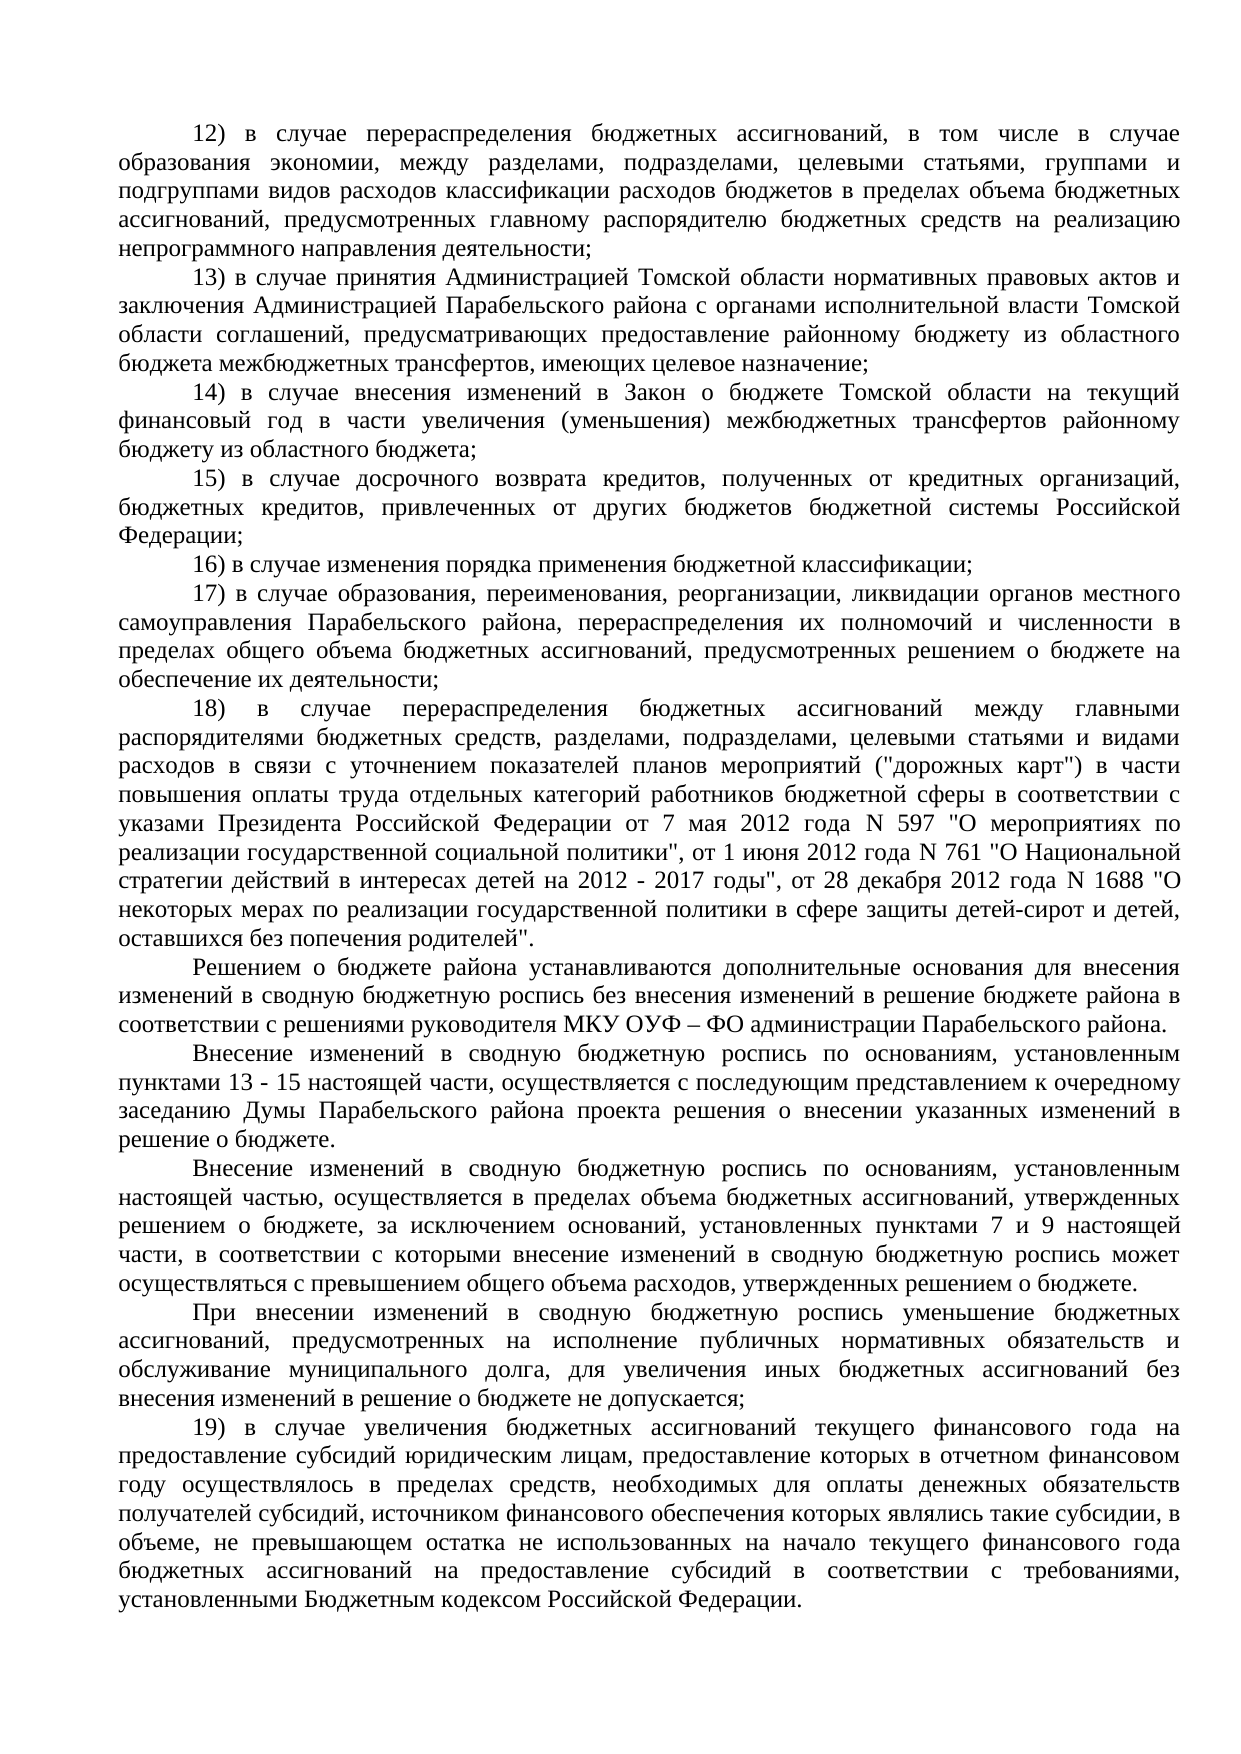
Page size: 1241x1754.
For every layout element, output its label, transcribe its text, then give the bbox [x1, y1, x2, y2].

text 13) в случае принятия Администрацией Томской области нормативных правовых актов и заключения Администрацией Парабельского района с органами исполнительной власти Томской области соглашений, предусматривающих предоставление районному бюджету из областного бюджета межбюджетных трансфертов, имеющих целевое назначение; [118, 262, 1181, 377]
text 17) в случае образования, переименования, реорганизации, ликвидации органов местного самоуправления Парабельского района, перераспределения их полномочий и численности в пределах общего объема бюджетных ассигнований, предусмотренных решением о бюджете на обеспечение их деятельности; [118, 578, 1181, 693]
text Внесение изменений в сводную бюджетную роспись по основаниям, установленным пунктами 13 - 15 настоящей части, осуществляется с последующим представлением к очередному заседанию Думы Парабельского района проекта решения о внесении указанных изменений в решение о бюджете. [118, 1038, 1181, 1153]
text 12) в случае перераспределения бюджетных ассигнований, в том числе в случае образования экономии, между разделами, подразделами, целевыми статьями, группами и подгруппами видов расходов классификации расходов бюджетов в пределах объема бюджетных ассигнований, предусмотренных главному распорядителю бюджетных средств на реализацию непрограммного направления деятельности; [118, 118, 1181, 262]
text Внесение изменений в сводную бюджетную роспись по основаниям, установленным настоящей частью, осуществляется в пределах объема бюджетных ассигнований, утвержденных решением о бюджете, за исключением оснований, установленных пунктами 7 и 9 настоящей части, в соответствии с которыми внесение изменений в сводную бюджетную роспись может осуществляться с превышением общего объема расходов, утвержденных решением о бюджете. [118, 1153, 1181, 1297]
text При внесении изменений в сводную бюджетную роспись уменьшение бюджетных ассигнований, предусмотренных на исполнение публичных нормативных обязательств и обслуживание муниципального долга, для увеличения иных бюджетных ассигнований без внесения изменений в решение о бюджете не допускается; [118, 1297, 1181, 1412]
text 14) в случае внесения изменений в Закон о бюджете Томской области на текущий финансовый год в части увеличения (уменьшения) межбюджетных трансфертов районному бюджету из областного бюджета; [118, 377, 1181, 463]
text 19) в случае увеличения бюджетных ассигнований текущего финансового года на предоставление субсидий юридическим лицам, предоставление которых в отчетном финансовом году осуществлялось в пределах средств, необходимых для оплаты денежных обязательств получателей субсидий, источником финансового обеспечения которых являлись такие субсидии, в объеме, не превышающем остатка не использованных на начало текущего финансового года бюджетных ассигнований на предоставление субсидий в соответствии с требованиями, установленными Бюджетным кодексом Российской Федерации. [118, 1412, 1181, 1613]
text 18) в случае перераспределения бюджетных ассигнований между главными распорядителями бюджетных средств, разделами, подразделами, целевыми статьями и видами расходов в связи с уточнением показателей планов мероприятий ("дорожных карт") в части повышения оплаты труда отдельных категорий работников бюджетной сферы в соответствии с указами Президента Российской Федерации от 7 мая 2012 года N 597 "О мероприятиях по реализации государственной социальной политики", от 1 июня 2012 года N 761 "О Национальной стратегии действий в интересах детей на 2012 - 2017 годы", от 28 декабря 2012 года N 1688 "О некоторых мерах по реализации государственной политики в сфере защиты детей-сирот и детей, оставшихся без попечения родителей". [118, 693, 1181, 952]
text 15) в случае досрочного возврата кредитов, полученных от кредитных организаций, бюджетных кредитов, привлеченных от других бюджетов бюджетной системы Российской Федерации; [118, 463, 1181, 549]
text Решением о бюджете района устанавливаются дополнительные основания для внесения изменений в сводную бюджетную роспись без внесения изменений в решение бюджете района в соответствии с решениями руководителя МКУ ОУФ – ФО администрации Парабельского района. [118, 952, 1181, 1038]
text 16) в случае изменения порядка применения бюджетной классификации; [118, 549, 1181, 578]
